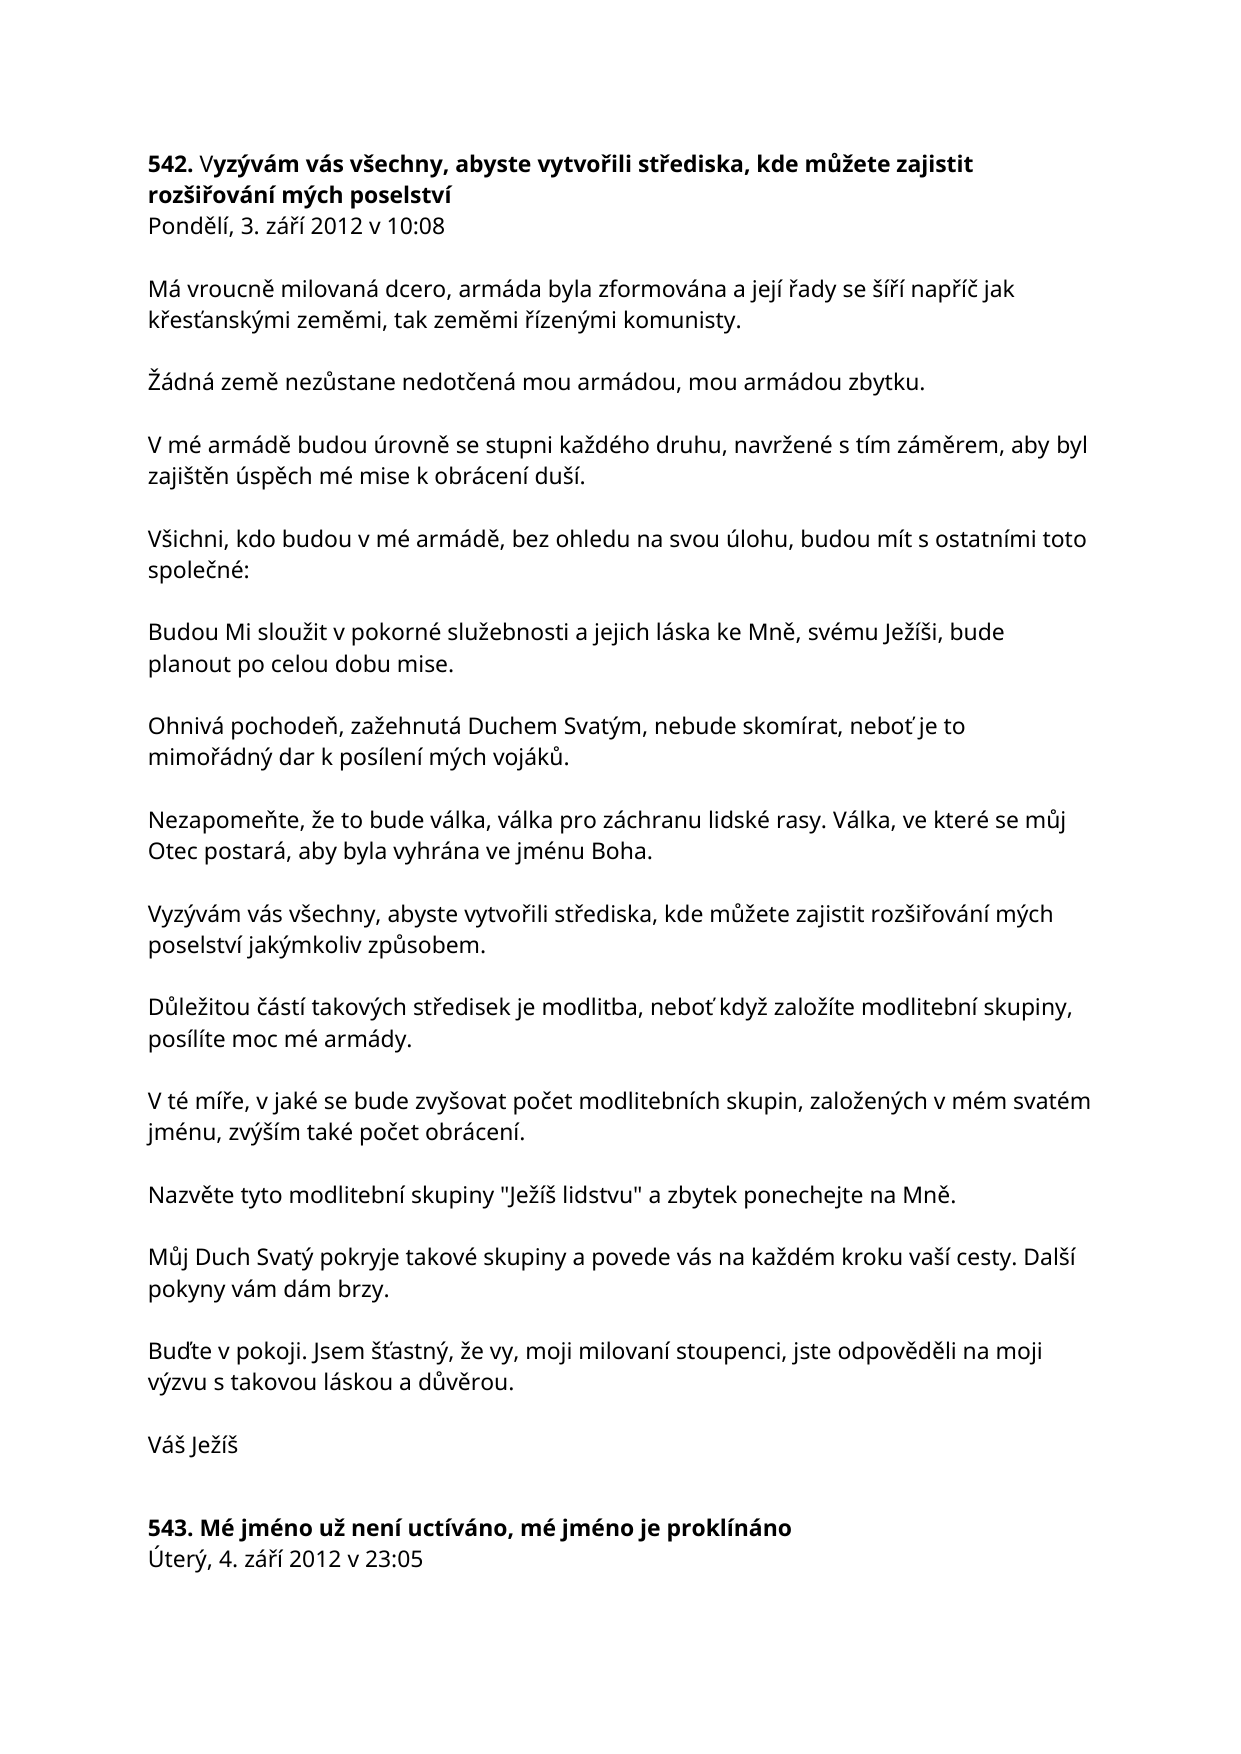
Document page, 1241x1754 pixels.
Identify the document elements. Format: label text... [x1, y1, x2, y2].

text Nazvěte tyto modlitební skupiny "Ježíš lidstvu" a zbytek ponechejte na Mně. [148, 1179, 1093, 1210]
text Vyzývám vás všechny, abyste vytvořili střediska, kde můžete zajistit rozšiřování mých poselství jakýmkoliv způsobem. [148, 898, 1093, 960]
text 542. Vyzývám vás všechny, abyste vytvořili střediska, kde můžete zajistit rozšiřování mých poselství [148, 148, 1093, 210]
text Úterý, 4. září 2012 v 23:05 [148, 1543, 1093, 1575]
text Má vroucně milovaná dcero, armáda byla zformována a její řady se šíří napříč jak křesťanskými zeměmi, tak zeměmi řízenými komunisty. [148, 273, 1093, 335]
text Ohnivá pochodeň, zažehnutá Duchem Svatým, nebude skomírat, neboť je to mimořádný dar k posílení mých vojáků. [148, 710, 1093, 773]
text Všichni, kdo budou v mé armádě, bez ohledu na svou úlohu, budou mít s ostatními toto společné: [148, 523, 1093, 585]
text Žádná země nezůstane nedotčená mou armádou, mou armádou zbytku. [148, 366, 1093, 398]
text Můj Duch Svatý pokryje takové skupiny a povede vás na každém kroku vaší cesty. Další pokyny vám dám brzy. [148, 1241, 1093, 1304]
text V té míře, v jaké se bude zvyšovat počet modlitebních skupin, založených v mém svatém jménu, zvýším také počet obrácení. [148, 1085, 1093, 1148]
text Budou Mi sloužit v pokorné služebnosti a jejich láska ke Mně, svému Ježíši, bude planout po celou dobu mise. [148, 616, 1093, 679]
text Nezapomeňte, že to bude válka, válka pro záchranu lidské rasy. Válka, ve které se můj Otec postará, aby byla vyhrána ve jménu Boha. [148, 804, 1093, 866]
text V mé armádě budou úrovně se stupni každého druhu, navržené s tím záměrem, aby byl zajištěn úspěch mé mise k obrácení duší. [148, 429, 1093, 491]
text 543. Mé jméno už není uctíváno, mé jméno je proklínáno [148, 1512, 1093, 1543]
text Váš Ježíš [148, 1398, 1093, 1460]
text Důležitou částí takových středisek je modlitba, neboť když založíte modlitební skupiny, posílíte moc mé armády. [148, 991, 1093, 1054]
text Buďte v pokoji. Jsem šťastný, že vy, moji milovaní stoupenci, jste odpověděli na moji výzvu s takovou láskou a důvěrou. [148, 1335, 1093, 1398]
text Pondělí, 3. září 2012 v 10:08 [148, 210, 1093, 241]
